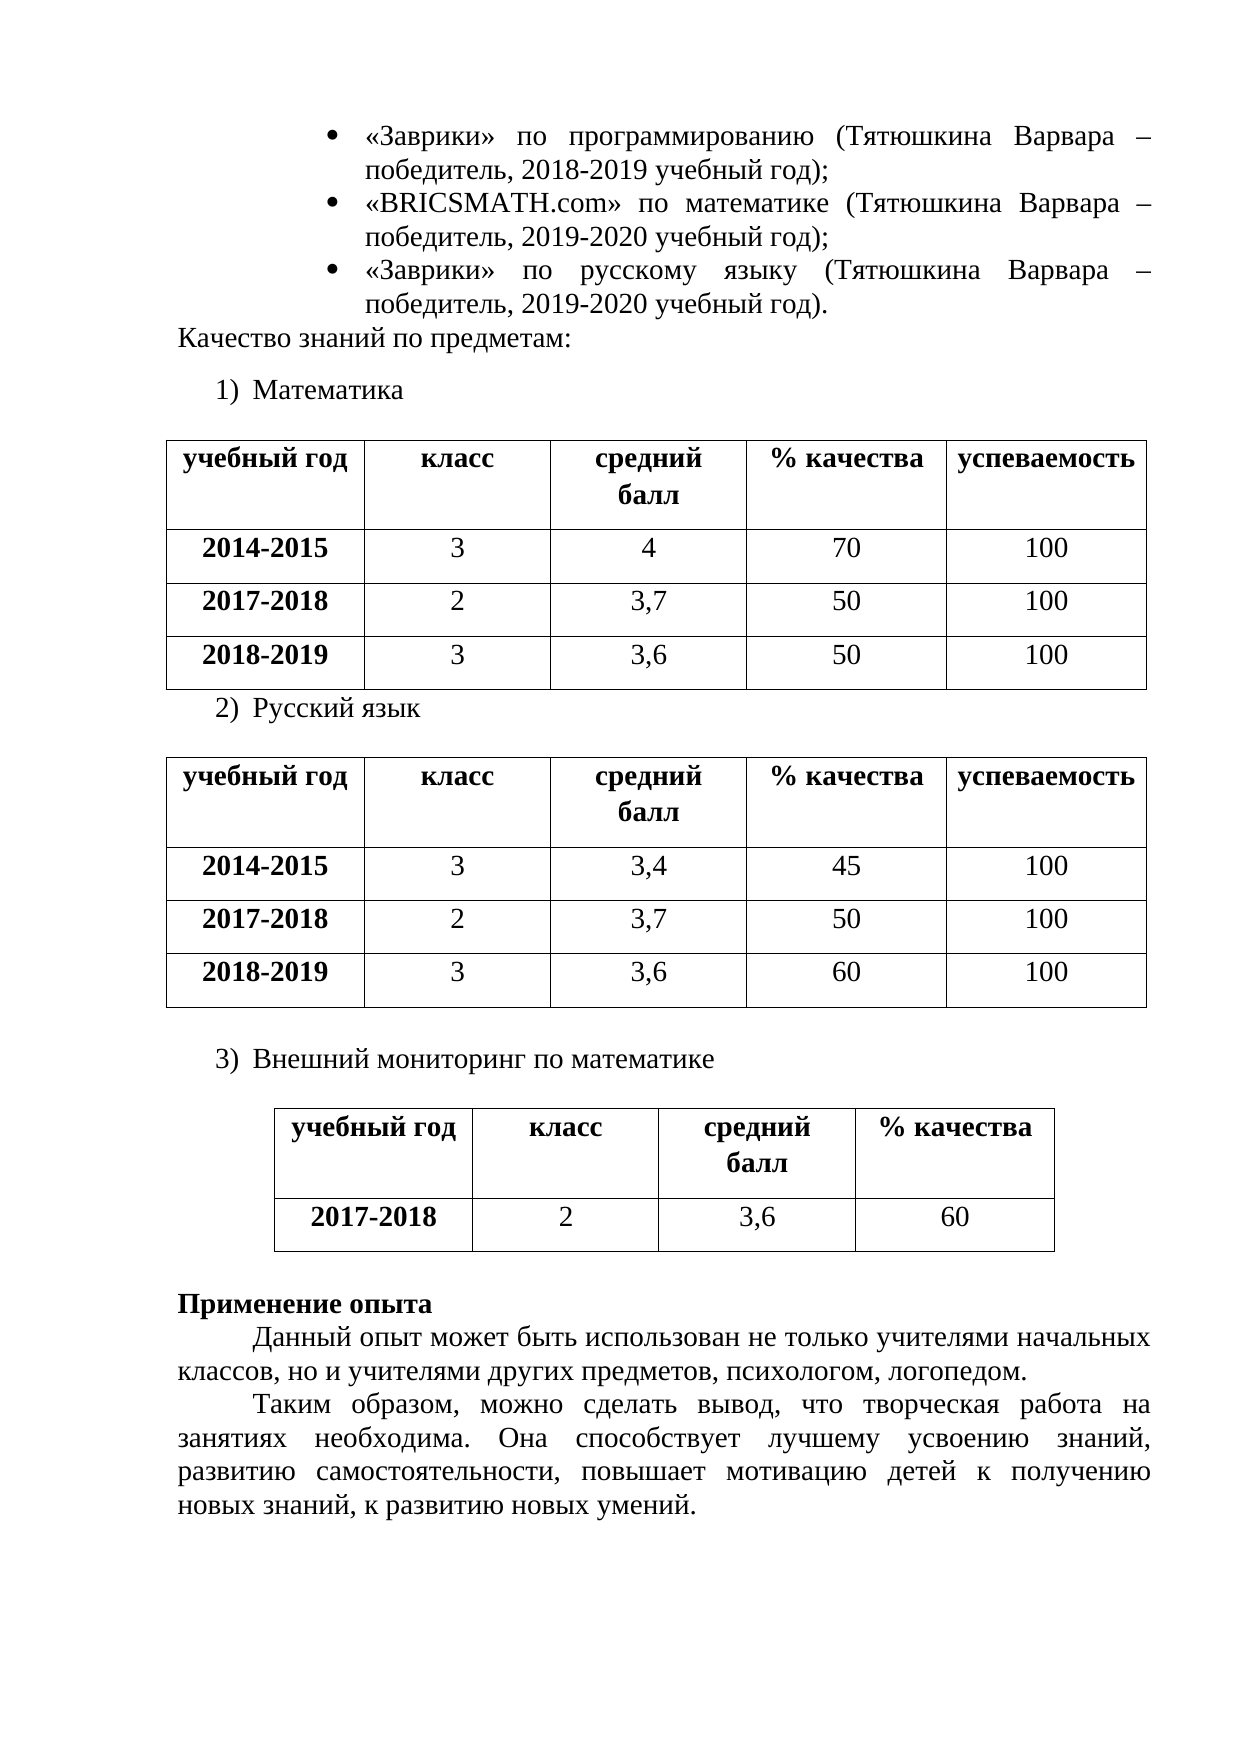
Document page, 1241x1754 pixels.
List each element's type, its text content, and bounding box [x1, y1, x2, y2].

table_header средний балл [551, 441, 746, 529]
table_cell 3 [365, 848, 550, 900]
table_cell 45 [747, 848, 946, 900]
table_header класс [365, 758, 550, 847]
table_header успеваемость [947, 758, 1146, 847]
table_cell 3,7 [551, 584, 746, 636]
table_cell 2 [365, 584, 550, 636]
table_cell 2017-2018 [275, 1199, 472, 1251]
table_header успеваемость [947, 441, 1146, 529]
text Данный опыт может быть использован не только учителями начальных классов, но и учителями других предметов, психологом, логопедом. [177, 1319, 1152, 1386]
table_cell 4 [551, 530, 746, 582]
table_cell 50 [747, 637, 946, 689]
table_cell 2017-2018 [167, 584, 364, 636]
text Применение опыта [177, 1286, 1152, 1319]
table_cell 100 [947, 848, 1146, 900]
list «BRICSMATH.com» по математике (Тятюшкина Варвара – победитель, 2019-2020 учебный год); [327, 185, 1152, 252]
table_cell 3,7 [551, 901, 746, 953]
table_cell 50 [747, 901, 946, 953]
table_cell 3,4 [551, 848, 746, 900]
table_cell 2017-2018 [167, 901, 364, 953]
table_cell 2 [365, 901, 550, 953]
table_cell 100 [947, 530, 1146, 582]
table_cell 3,6 [551, 954, 746, 1007]
table_header % качества [856, 1109, 1054, 1198]
text Качество знаний по предметам: [177, 320, 1152, 353]
table_cell 60 [856, 1199, 1054, 1251]
table_header средний балл [551, 758, 746, 847]
table_cell 2014-2015 [167, 848, 364, 900]
table_header учебный год [167, 758, 364, 847]
table_header класс [473, 1109, 658, 1198]
table_cell 2014-2015 [167, 530, 364, 582]
text Таким образом, можно сделать вывод, что творческая работа на занятиях необходима. Она способствует лучшему усвоению знаний, развитию самостоятельности, повышает мотивацию детей к получению новых знаний, к развитию новых умений. [177, 1386, 1152, 1521]
list Математика [215, 372, 1152, 406]
table_cell 100 [947, 901, 1146, 953]
list Внешний мониторинг по математике [215, 1041, 1152, 1075]
table_cell 2018-2019 [167, 954, 364, 1007]
table_cell 3,6 [659, 1199, 855, 1251]
table_cell 100 [947, 584, 1146, 636]
table_header средний балл [659, 1109, 855, 1198]
table_header учебный год [275, 1109, 472, 1198]
list «Заврики» по русскому языку (Тятюшкина Варвара – победитель, 2019-2020 учебный год). [327, 252, 1152, 320]
table_header % качества [747, 758, 946, 847]
table_cell 3 [365, 530, 550, 582]
table_cell 70 [747, 530, 946, 582]
table_cell 3 [365, 637, 550, 689]
table_cell 100 [947, 954, 1146, 1007]
table_cell 100 [947, 637, 1146, 689]
table_cell 2018-2019 [167, 637, 364, 689]
table_cell 60 [747, 954, 946, 1007]
table_cell 2 [473, 1199, 658, 1251]
list «Заврики» по программированию (Тятюшкина Варвара – победитель, 2018-2019 учебный год); [327, 118, 1152, 185]
table_header учебный год [167, 441, 364, 529]
table_cell 3 [365, 954, 550, 1007]
table_header класс [365, 441, 550, 529]
table_header % качества [747, 441, 946, 529]
list Русский язык [215, 690, 1152, 724]
table_cell 3,6 [551, 637, 746, 689]
table_cell 50 [747, 584, 946, 636]
